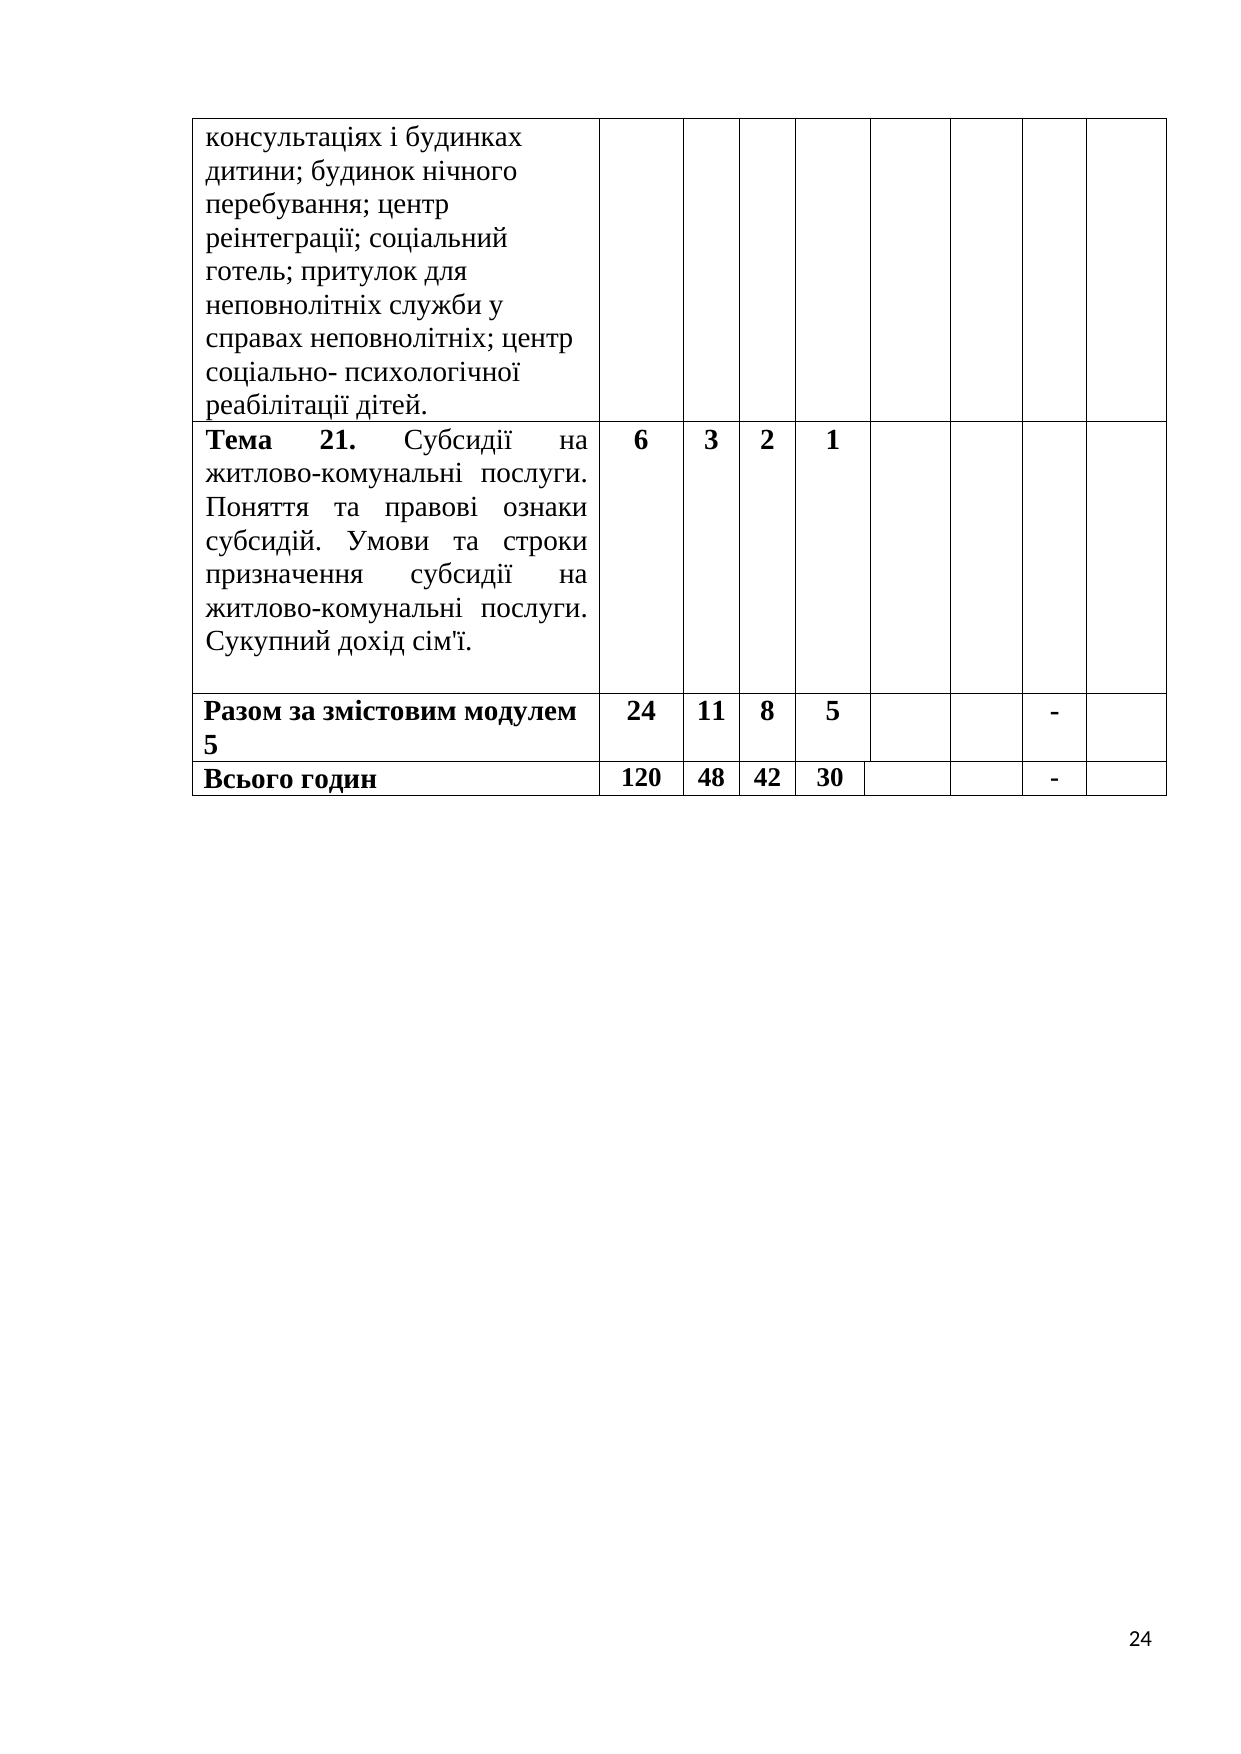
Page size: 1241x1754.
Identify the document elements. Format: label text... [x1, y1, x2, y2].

table_cell - [1023, 762, 1086, 795]
table_cell Разом за змістовим модулем 5 [193, 694, 599, 761]
table_cell Тема 21. Субсидії на житлово-комунальні послуги. Поняття та правові ознаки субсидій. Умови та строки призначення субсидії на житлово-комунальні послуги. Сукупний дохід сім'ї. [193, 422, 599, 692]
table_cell 1 [796, 119, 870, 421]
table_cell [865, 762, 950, 795]
table_cell [1087, 762, 1166, 795]
table_cell [871, 119, 950, 421]
table_cell [1087, 694, 1166, 761]
table_cell 2 [740, 422, 795, 692]
table_cell [951, 422, 1022, 692]
table_cell 6 [600, 422, 683, 692]
table_cell 1 [796, 422, 870, 692]
table_cell - [1023, 694, 1086, 761]
table_cell 3 [684, 422, 739, 692]
table_cell [1087, 422, 1166, 692]
table_cell [871, 422, 950, 692]
table_cell 6 [600, 119, 683, 421]
table_cell 5 [796, 694, 870, 761]
table_cell [951, 119, 1022, 421]
table_cell 11 [684, 694, 739, 761]
table_cell [1087, 119, 1166, 421]
table_cell 2 [740, 119, 795, 421]
table_cell [951, 762, 1022, 795]
table_cell [1023, 119, 1086, 421]
table_cell [871, 694, 950, 761]
table_cell 3 [684, 119, 739, 421]
table_cell 8 [740, 694, 795, 761]
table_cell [193, 119, 599, 421]
table_cell 48 [684, 762, 739, 795]
table_cell [1023, 422, 1086, 692]
table_cell 120 [600, 762, 683, 795]
table_cell Всього годин [193, 762, 599, 795]
table_cell 42 [740, 762, 795, 795]
table_cell [951, 694, 1022, 761]
table_cell 30 [796, 762, 864, 795]
table_cell 24 [600, 694, 683, 761]
